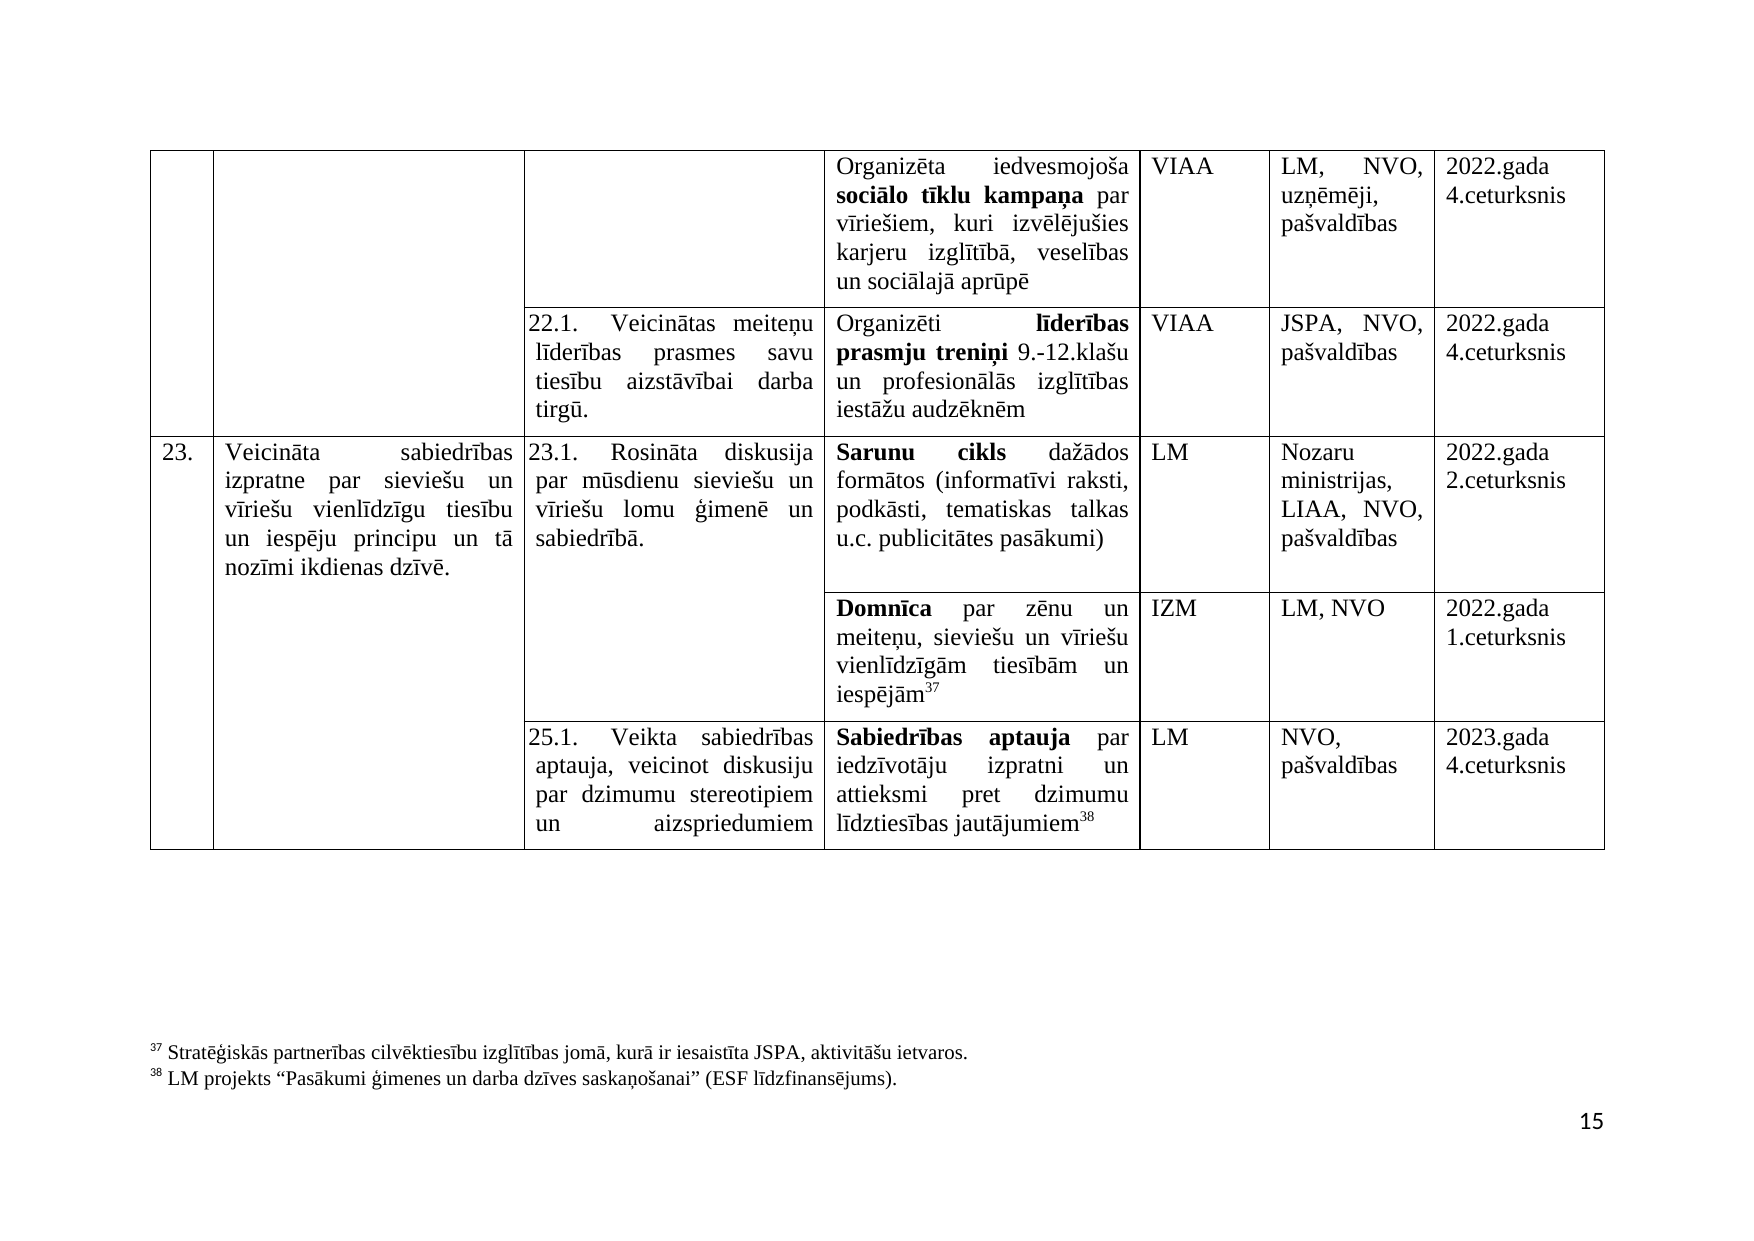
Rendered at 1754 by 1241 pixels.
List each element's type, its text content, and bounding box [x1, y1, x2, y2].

table_cell Veikta sabiedrības aptauja, veicinot diskusiju par dzimumu stereotipiem un aizspriedumiem attiecībā uz sieviešu un vīriešu lomu ģimenē un sabiedrībā. [525, 722, 824, 849]
table_cell VIAA [1141, 308, 1269, 436]
table_cell Organizēti līderības prasmju treniņi 9.-12.klašu un profesionālās izglītības iestāžu audzēknēm [825, 308, 1139, 436]
table_cell Sarunu cikls dažādos formātos (informatīvi raksti, podkāsti, tematiskas talkas u.c. publicitātes pasākumi) [825, 437, 1139, 592]
table_cell Rosināta diskusija par mūsdienu sieviešu un vīriešu lomu ģimenē un sabiedrībā. [525, 437, 824, 721]
table_cell Sabiedrības aptauja par iedzīvotāju izpratni un attieksmi pret dzimumu līdztiesības jautājumiem [825, 722, 1139, 849]
table_cell 2022.gada 1.ceturksnis [1435, 593, 1604, 721]
table_cell Domnīca par zēnu un meiteņu, sieviešu un vīriešu vienlīdzīgām tiesībām un iespējām [825, 593, 1139, 721]
table_cell 2023.gada 4.ceturksnis [1435, 722, 1604, 849]
table_cell Veicināta sabiedrības izpratne par sieviešu un vīriešu vienlīdzīgu tiesību un iespēju principu un tā nozīmi ikdienas dzīvē. [214, 437, 524, 849]
table_cell NVO, pašvaldības [1270, 722, 1434, 849]
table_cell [525, 151, 824, 307]
table_cell Nozaru ministrijas, LIAA, NVO, pašvaldības [1270, 437, 1434, 592]
table_cell IZM [1141, 593, 1269, 721]
table_cell VIAA [1141, 151, 1269, 307]
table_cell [1435, 151, 1604, 307]
table_cell [151, 437, 213, 849]
table_cell LM [1141, 437, 1269, 592]
table_cell 2022.gada 2.ceturksnis [1435, 437, 1604, 592]
table_cell LM, NVO, uzņēmēji, pašvaldības [1270, 151, 1434, 307]
table_cell LM [1141, 722, 1269, 849]
table_cell 2022.gada 4.ceturksnis [1435, 308, 1604, 436]
table_cell Veicinātas meiteņu līderības prasmes savu tiesību aizstāvībai darba tirgū. [525, 308, 824, 436]
table_cell LM, NVO [1270, 593, 1434, 721]
table_cell JSPA, NVO, pašvaldības [1270, 308, 1434, 436]
table_cell Organizēta iedvesmojoša sociālo tīklu kampaņa par vīriešiem, kuri izvēlējušies karjeru izglītībā, veselības un sociālajā aprūpē [825, 151, 1139, 307]
